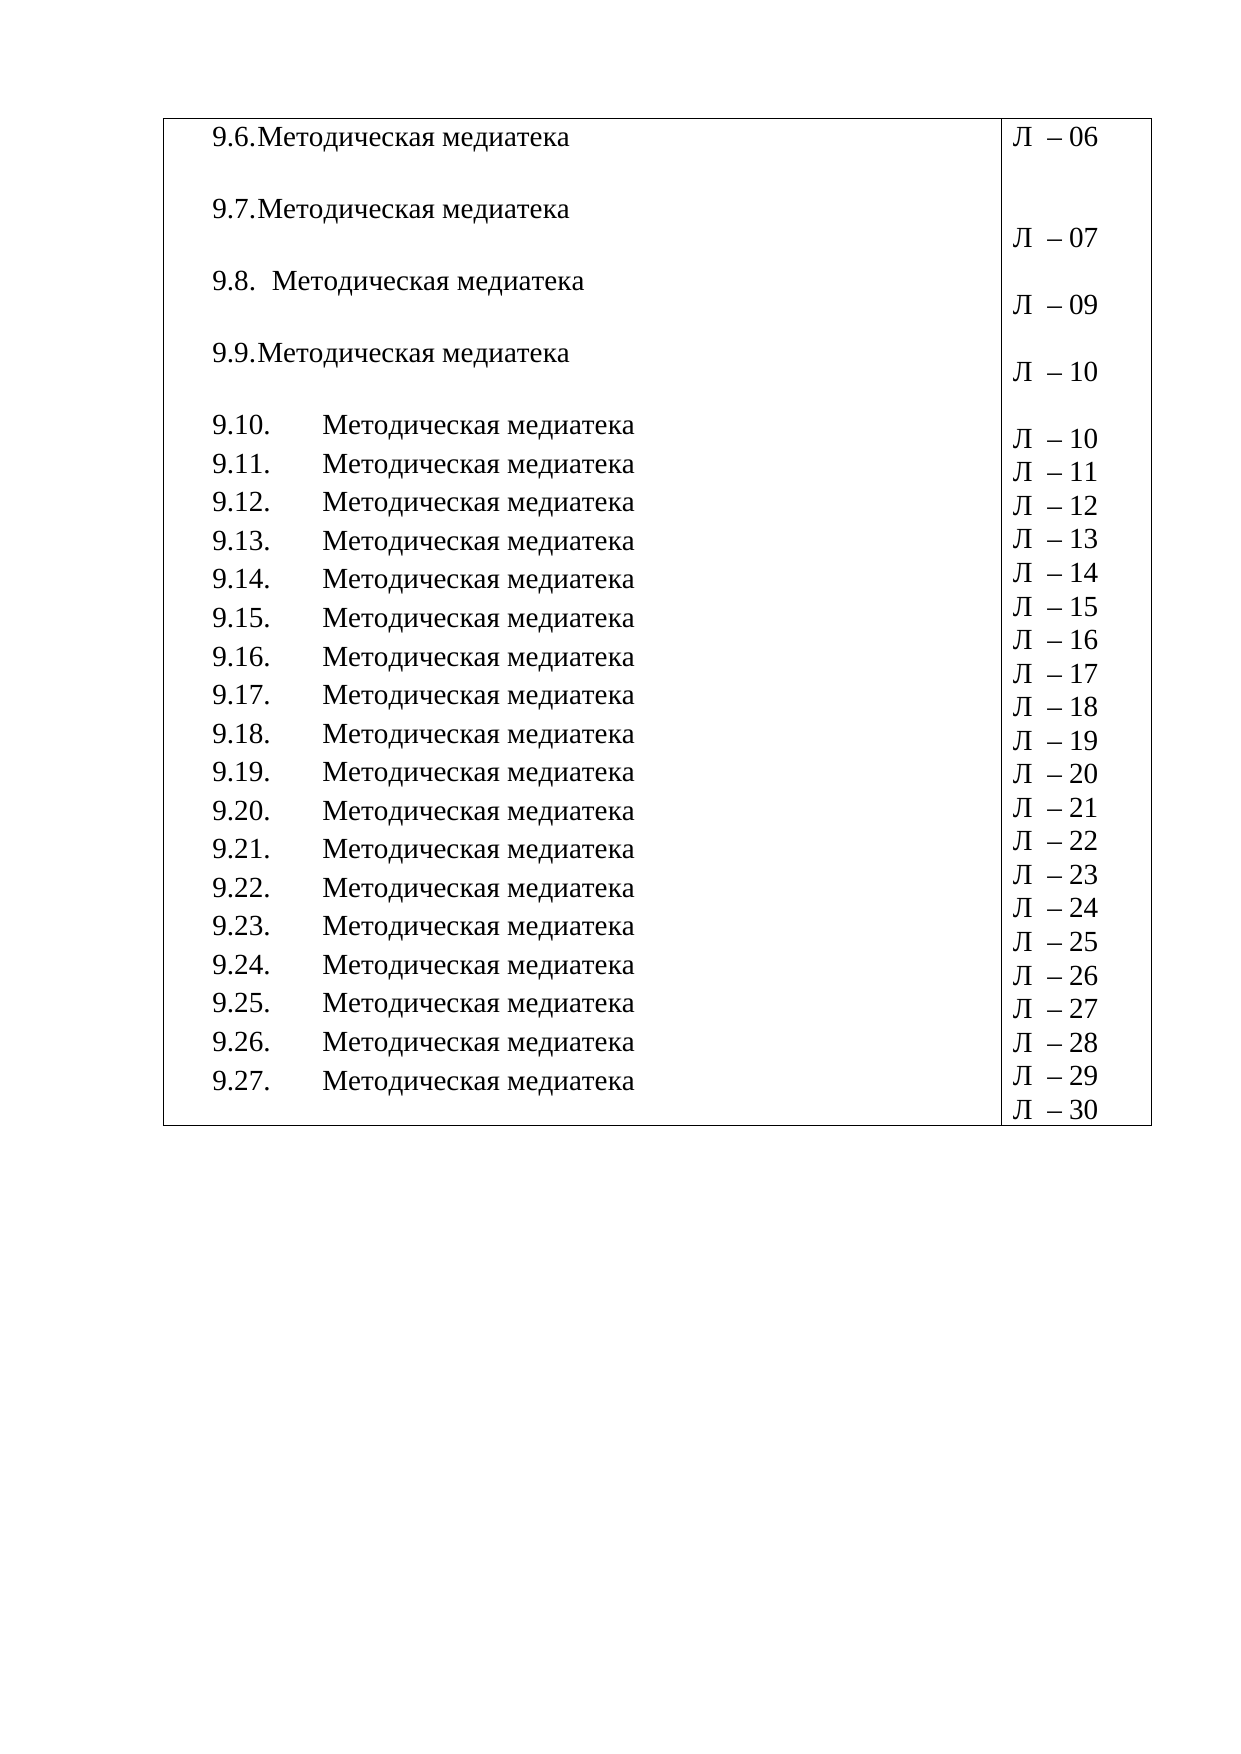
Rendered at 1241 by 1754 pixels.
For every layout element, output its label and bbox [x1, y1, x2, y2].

table_cell [164, 119, 1001, 1125]
table_cell [1002, 119, 1151, 1125]
